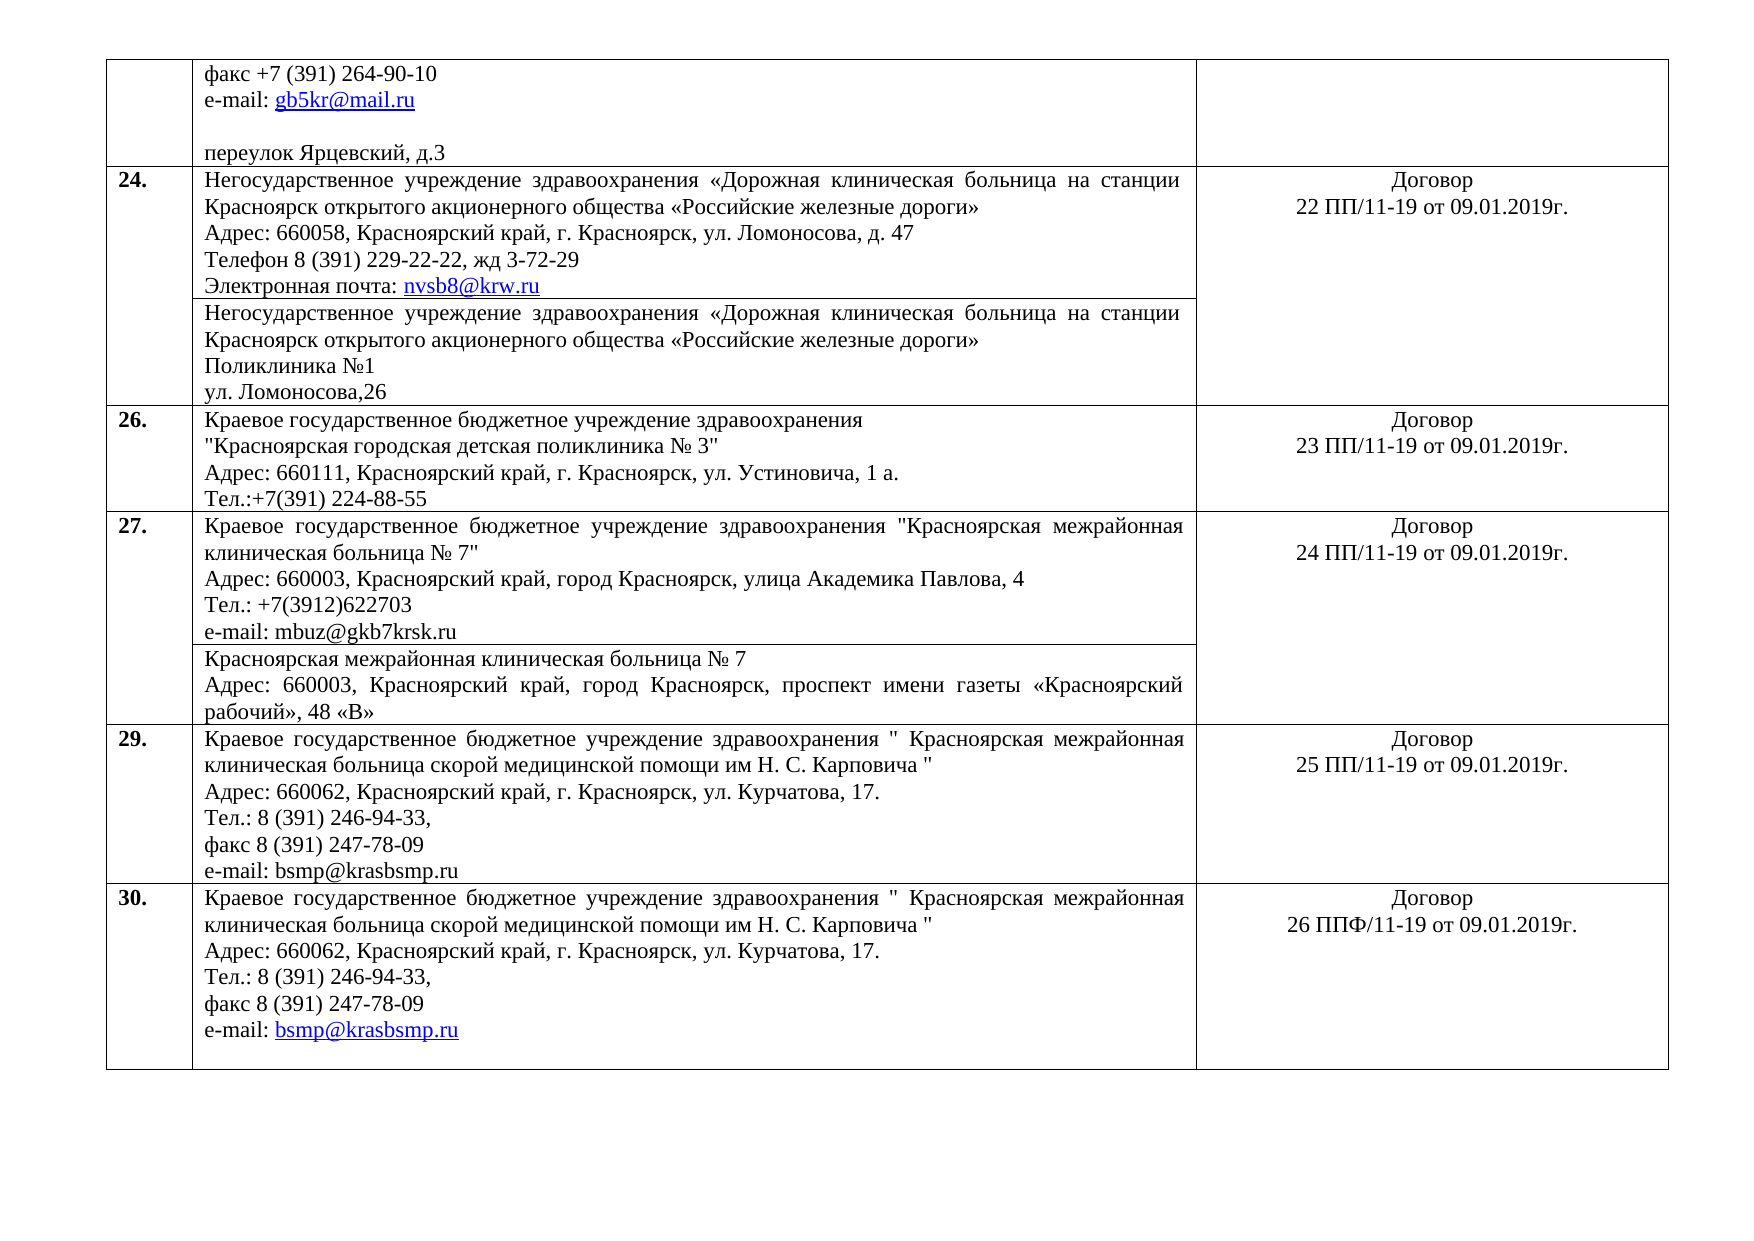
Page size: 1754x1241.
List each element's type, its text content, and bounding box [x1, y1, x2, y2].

table_cell [107, 406, 192, 511]
table_cell [107, 725, 192, 883]
table_cell Договор 23 ПП/11-19 от 09.01.2019г. [1197, 406, 1668, 511]
table_cell Красноярская межрайонная клиническая больница № 7 Адрес: 660003, Красноярский край, город Красноярск, проспект имени газеты «Красноярский рабочий», 48 «В» [193, 645, 1196, 724]
table_cell [107, 60, 192, 166]
table_cell Договор 26 ППФ/11-19 от 09.01.2019г. [1197, 884, 1668, 1069]
table_cell Договор 24 ПП/11-19 от 09.01.2019г. [1197, 512, 1668, 724]
table_cell Краевое государственное бюджетное учреждение здравоохранения " Красноярская межрайонная клиническая больница скорой медицинской помощи им Н. С. Карповича " Адрес: 660062, Красноярский край, г. Красноярск, ул. Курчатова, 17. Тел.: 8 (391) 246-94-33, факс 8 (391) 247-78-09 e-mail: bsmp@krasbsmp.ru [193, 884, 1196, 1069]
table_cell Негосударственное учреждение здравоохранения «Дорожная клиническая больница на станции Красноярск открытого акционерного общества «Российские железные дороги» Адрес: 660058, Красноярский край, г. Красноярск, ул. Ломоносова, д. 47 Телефон 8 (391) 229-22-22, жд 3-72-29 Электронная почта: nvsb8@krw.ru [193, 167, 1196, 298]
table_cell Краевое государственное бюджетное учреждение здравоохранения "Красноярская городская детская поликлиника № 3" Адрес: 660111, Красноярский край, г. Красноярск, ул. Устиновича, 1 а. Тел.:+7(391) 224-88-55 [193, 406, 1196, 511]
table_cell Договор 25 ПП/11-19 от 09.01.2019г. [1197, 725, 1668, 883]
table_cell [1197, 60, 1668, 166]
table_cell Договор 22 ПП/11-19 от 09.01.2019г. [1197, 167, 1668, 405]
table_cell [107, 884, 192, 1069]
table_cell Негосударственное учреждение здравоохранения «Дорожная клиническая больница на станции Красноярск открытого акционерного общества «Российские железные дороги» Поликлиника №1 ул. Ломоносова,26 [193, 299, 1196, 405]
table_cell Краевое государственное бюджетное учреждение здравоохранения " Красноярская межрайонная клиническая больница скорой медицинской помощи им Н. С. Карповича " Адрес: 660062, Красноярский край, г. Красноярск, ул. Курчатова, 17. Тел.: 8 (391) 246-94-33, факс 8 (391) 247-78-09 e-mail: bsmp@krasbsmp.ru [193, 725, 1196, 883]
table_cell Краевое государственное бюджетное учреждение здравоохранения "Красноярская межрайонная клиническая больница № 7" Адрес: 660003, Красноярский край, город Красноярск, улица Академика Павлова, 4 Тел.: +7(3912)622703 e-mail: mbuz@gkb7krsk.ru [193, 512, 1196, 644]
table_cell [107, 512, 192, 724]
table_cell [193, 60, 1196, 166]
table_cell [107, 167, 192, 405]
